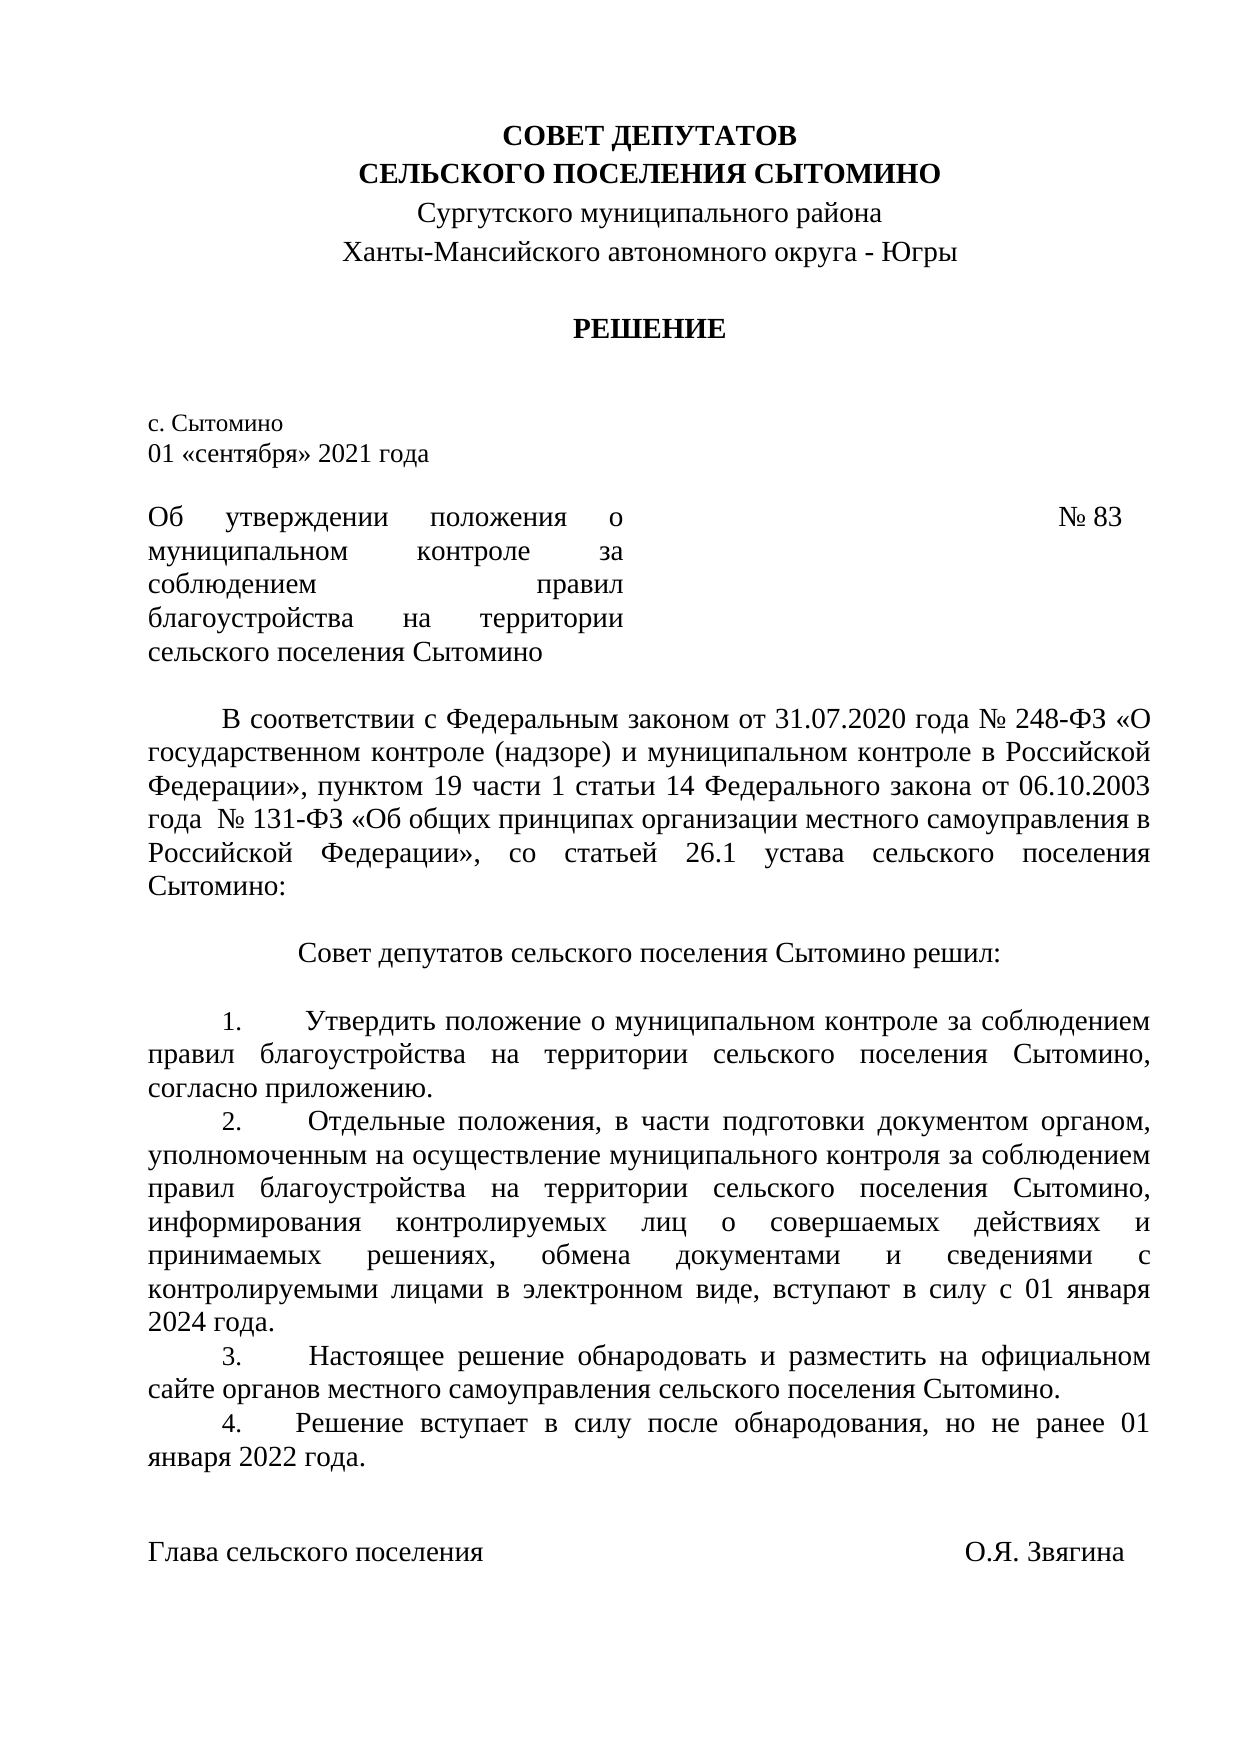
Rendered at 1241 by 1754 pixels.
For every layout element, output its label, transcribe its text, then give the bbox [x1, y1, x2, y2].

text Глава сельского поселения О.Я. Звягина [148, 1534, 1152, 1568]
text 01 «сентября» 2021 года [148, 437, 1152, 468]
list Настоящее решение обнародовать и разместить на официальном сайте органов местного самоуправления сельского поселения Сытомино. [148, 1338, 1152, 1405]
text РЕШЕНИЕ [148, 311, 1152, 344]
text В соответствии с Федеральным законом от 31.07.2020 года № 248-ФЗ «О государственном контроле (надзоре) и муниципальном контроле в Российской Федерации», пунктом 19 части 1 статьи 14 Федерального закона от 06.10.2003 года № 131-ФЗ «Об общих принципах организации местного самоуправления в Российской Федерации», со статьей 26.1 устава сельского поселения Сытомино: [148, 701, 1152, 902]
text Сургутского муниципального района [148, 195, 1152, 229]
table_header Об утверждении положения о муниципальном контроле за соблюдением правил благоустройства на территории сельского поселения Сытомино [136, 500, 635, 667]
table_header № 83 [635, 500, 1133, 667]
text Совет депутатов сельского поселения Сытомино решил: [148, 936, 1152, 969]
text СОВЕТ ДЕПУТАТОВ [148, 118, 1152, 152]
text с. Сытомино [148, 408, 1152, 437]
text СЕЛЬСКОГО ПОСЕЛЕНИЯ СЫТОМИНО [148, 157, 1152, 190]
list Отдельные положения, в части подготовки документом органом, уполномоченным на осуществление муниципального контроля за соблюдением правил благоустройства на территории сельского поселения Сытомино, информирования контролируемых лиц о совершаемых действиях и принимаемых решениях, обмена документами и сведениями с контролируемыми лицами в электронном виде, вступают в силу с 01 января 2024 года. [148, 1103, 1152, 1338]
text Ханты-Мансийского автономного округа - Югры [148, 234, 1152, 267]
list Решение вступает в силу после обнародования, но не ранее 01 января 2022 года. [148, 1405, 1152, 1472]
list Утвердить положение о муниципальном контроле за соблюдением правил благоустройства на территории сельского поселения Сытомино, согласно приложению. [148, 1003, 1152, 1103]
